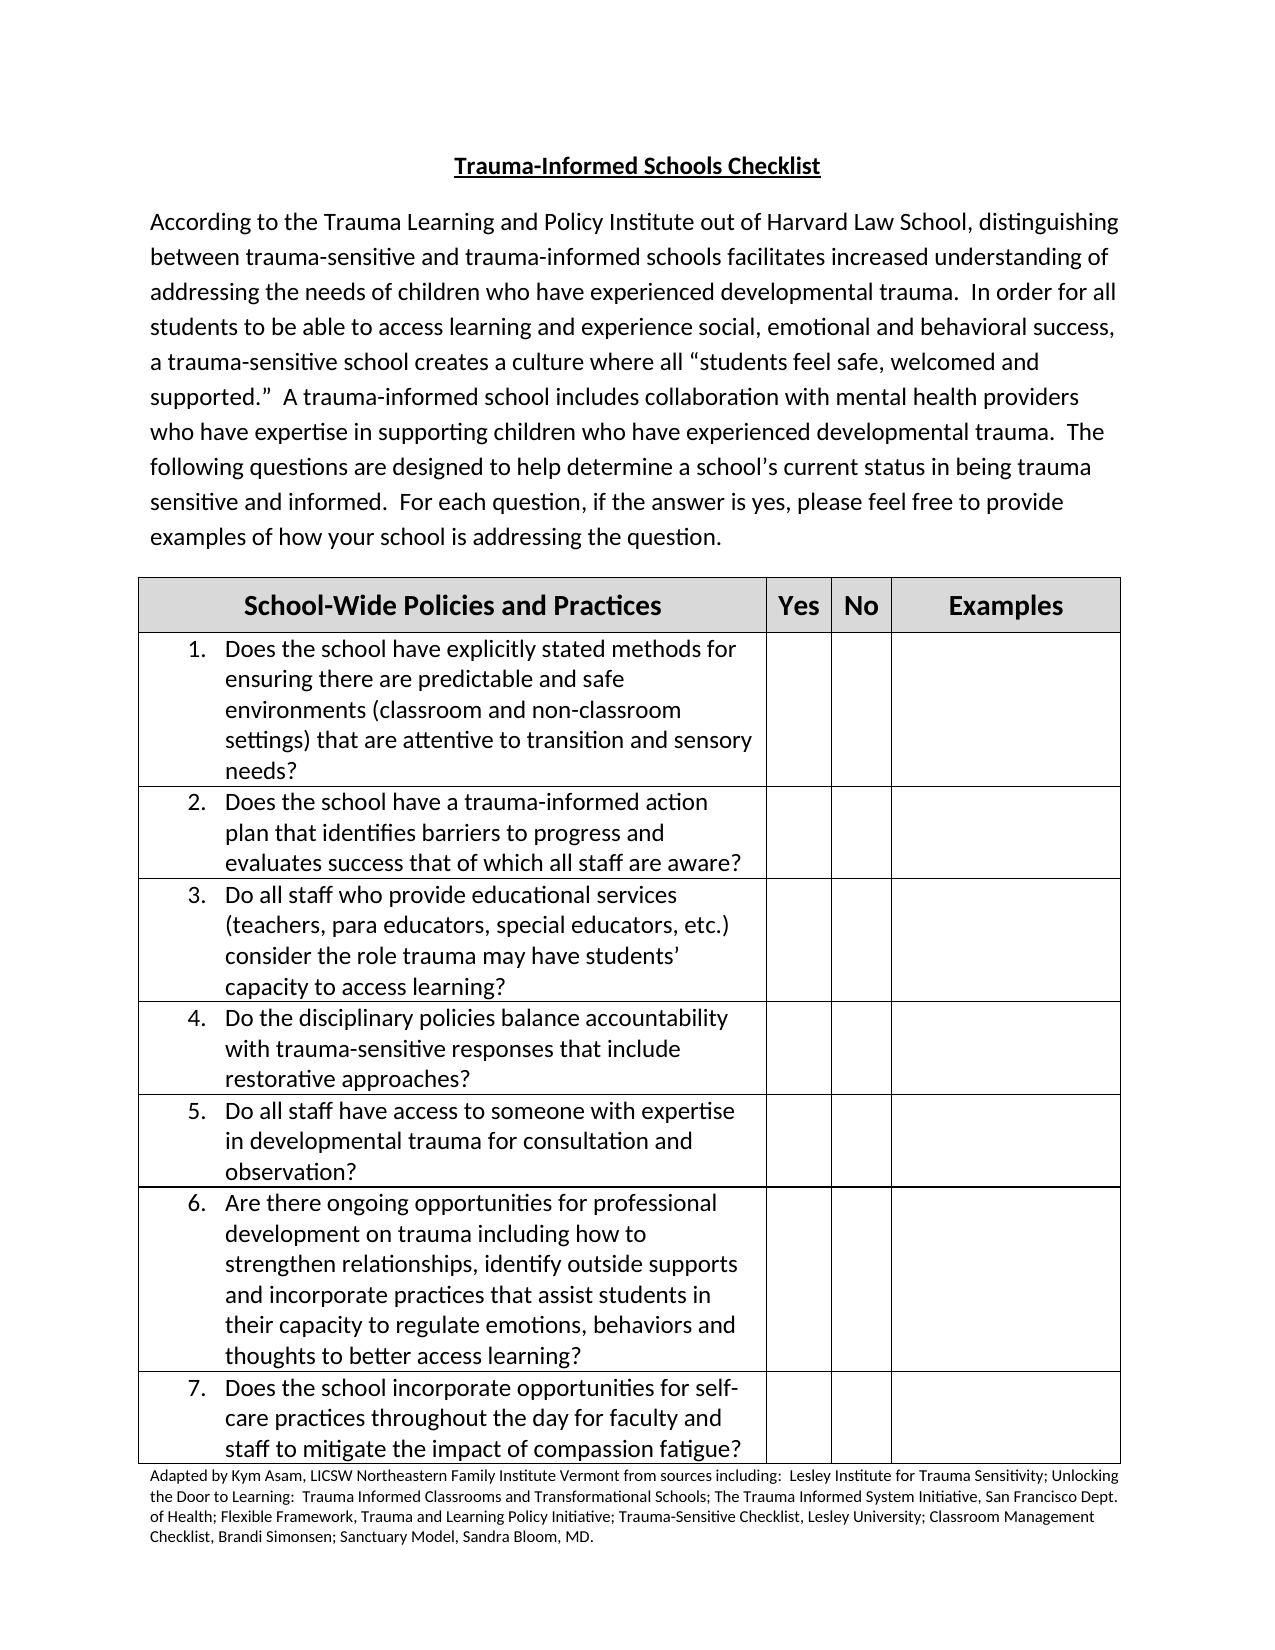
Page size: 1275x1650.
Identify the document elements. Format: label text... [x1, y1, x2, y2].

table_cell [767, 787, 831, 878]
table_cell [892, 1095, 1120, 1186]
table_header Yes [767, 578, 831, 632]
table_cell [832, 1095, 891, 1186]
table_cell [832, 1188, 891, 1371]
table_cell [832, 787, 891, 878]
text According to the Trauma Learning and Policy Institute out of Harvard Law School, distinguishing between trauma-sensitive and trauma-informed schools facilitates increased understanding of addressing the needs of children who have experienced developmental trauma. In order for all students to be able to access learning and experience social, emotional and behavioral success, a trauma-sensitive school creates a culture where all “students feel safe, welcomed and supported.” A trauma-informed school includes collaboration with mental health providers who have expertise in supporting children who have experienced developmental trauma. The following questions are designed to help determine a school’s current status in being trauma sensitive and informed. For each question, if the answer is yes, please feel free to provide examples of how your school is addressing the question. [150, 206, 1125, 551]
table_cell [832, 633, 891, 786]
table_cell Do all staff who provide educational services (teachers, para educators, special educators, etc.) consider the role trauma may have students’ capacity to access learning? [139, 879, 766, 1001]
table_cell [767, 1372, 831, 1463]
table_cell [892, 1372, 1120, 1463]
table_cell Do the disciplinary policies balance accountability with trauma-sensitive responses that include restorative approaches? [139, 1002, 766, 1094]
table_cell Does the school have explicitly stated methods for ensuring there are predictable and safe environments (classroom and non-classroom settings) that are attentive to transition and sensory needs? [139, 633, 766, 786]
table_cell [892, 633, 1120, 786]
table_cell [767, 1002, 831, 1094]
table_cell Are there ongoing opportunities for professional development on trauma including how to strengthen relationships, identify outside supports and incorporate practices that assist students in their capacity to regulate emotions, behaviors and thoughts to better access learning? [139, 1188, 766, 1371]
table_cell [832, 1002, 891, 1094]
table_cell [832, 879, 891, 1001]
text Trauma-Informed Schools Checklist [150, 150, 1125, 181]
table_header No [832, 578, 891, 632]
table_header Examples [892, 578, 1120, 632]
table_cell Do all staff have access to someone with expertise in developmental trauma for consultation and observation? [139, 1095, 766, 1186]
table_cell [767, 879, 831, 1001]
table_cell [767, 1188, 831, 1371]
table_cell [892, 787, 1120, 878]
table_cell [767, 1095, 831, 1186]
table_cell [892, 879, 1120, 1001]
table_header School-Wide Policies and Practices [139, 578, 766, 632]
table_cell [832, 1372, 891, 1463]
table_cell Does the school incorporate opportunities for self-care practices throughout the day for faculty and staff to mitigate the impact of compassion fatigue? [139, 1372, 766, 1463]
table_cell [767, 633, 831, 786]
table_cell [892, 1188, 1120, 1371]
table_cell [892, 1002, 1120, 1094]
table_cell Does the school have a trauma-informed action plan that identifies barriers to progress and evaluates success that of which all staff are aware? [139, 787, 766, 878]
